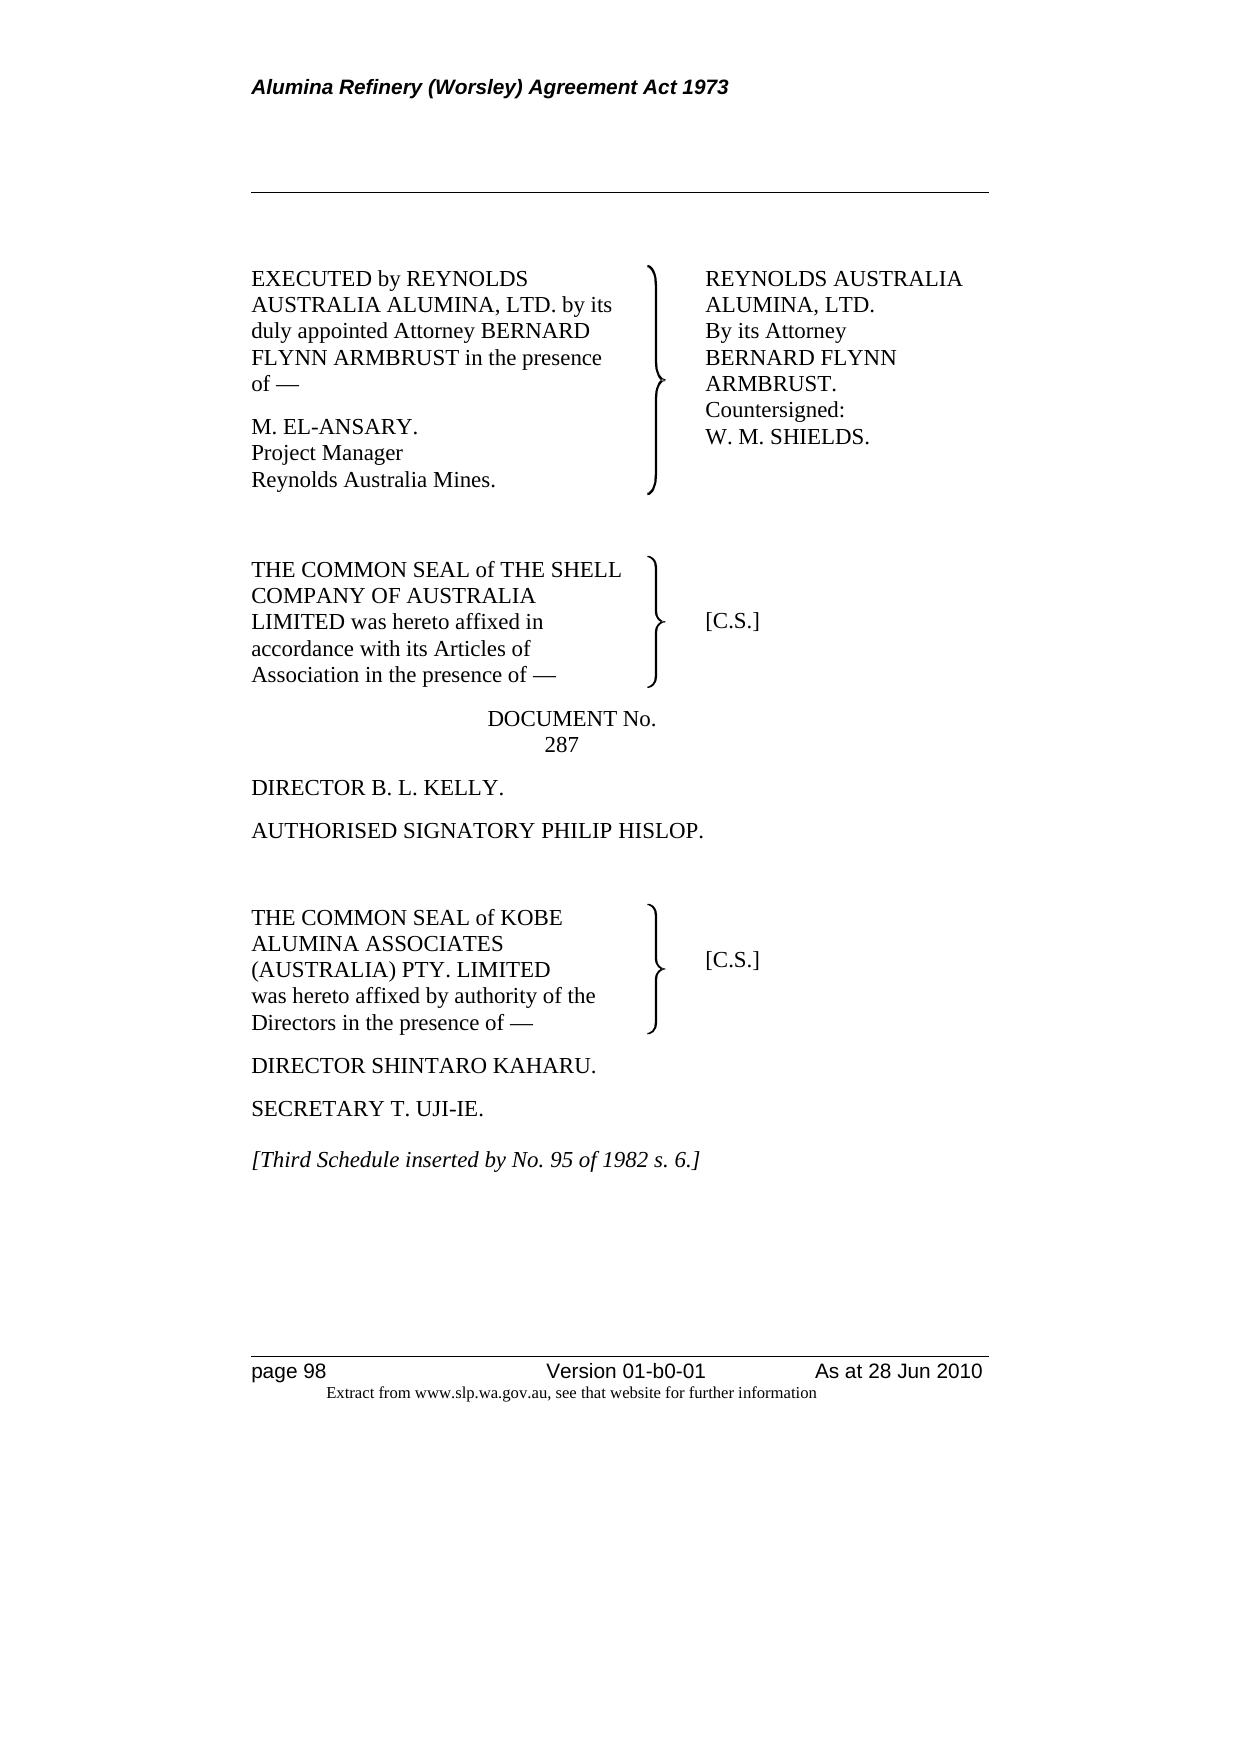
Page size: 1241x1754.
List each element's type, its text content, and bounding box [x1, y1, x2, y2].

text AUTHORISED SIGNATORY PHILIP HISLOP. [251, 817, 989, 844]
table_header REYNOLDS AUSTRALIA ALUMINA, LTD. By its Attorney BERNARD FLYNN ARMBRUST. Countersigned: W. M. SHIELDS. [694, 248, 1001, 496]
text DIRECTOR SHINTARO KAHARU. [251, 1052, 989, 1078]
table_header THE COMMON SEAL of THE SHELL COMPANY OF AUSTRALIA LIMITED was hereto affixed in accordance with its Articles of Association in the presence of — [240, 539, 635, 688]
table_header [635, 539, 694, 688]
table_header [C.S.] [694, 887, 1001, 1035]
text DIRECTOR B. L. KELLY. [251, 774, 989, 801]
table_header [C.S.] [694, 539, 1001, 688]
table_header EXECUTED by REYNOLDS AUSTRALIA ALUMINA, LTD. by its duly appointed Attorney BERNARD FLYNN ARMBRUST in the presence of — M. EL-ANSARY. Project Manager Reynolds Australia Mines. [240, 248, 635, 496]
text SECRETARY T. UJI-IE. [251, 1095, 989, 1121]
text DOCUMENT No. 287 [487, 705, 989, 758]
table_header [635, 887, 694, 1035]
table_header THE COMMON SEAL of KOBE ALUMINA ASSOCIATES (AUSTRALIA) PTY. LIMITED was hereto affixed by authority of the Directors in the presence of — [240, 887, 635, 1035]
table_header [635, 248, 694, 496]
text [Third Schedule inserted by No. 95 of 1982 s. 6.] [251, 1146, 989, 1173]
